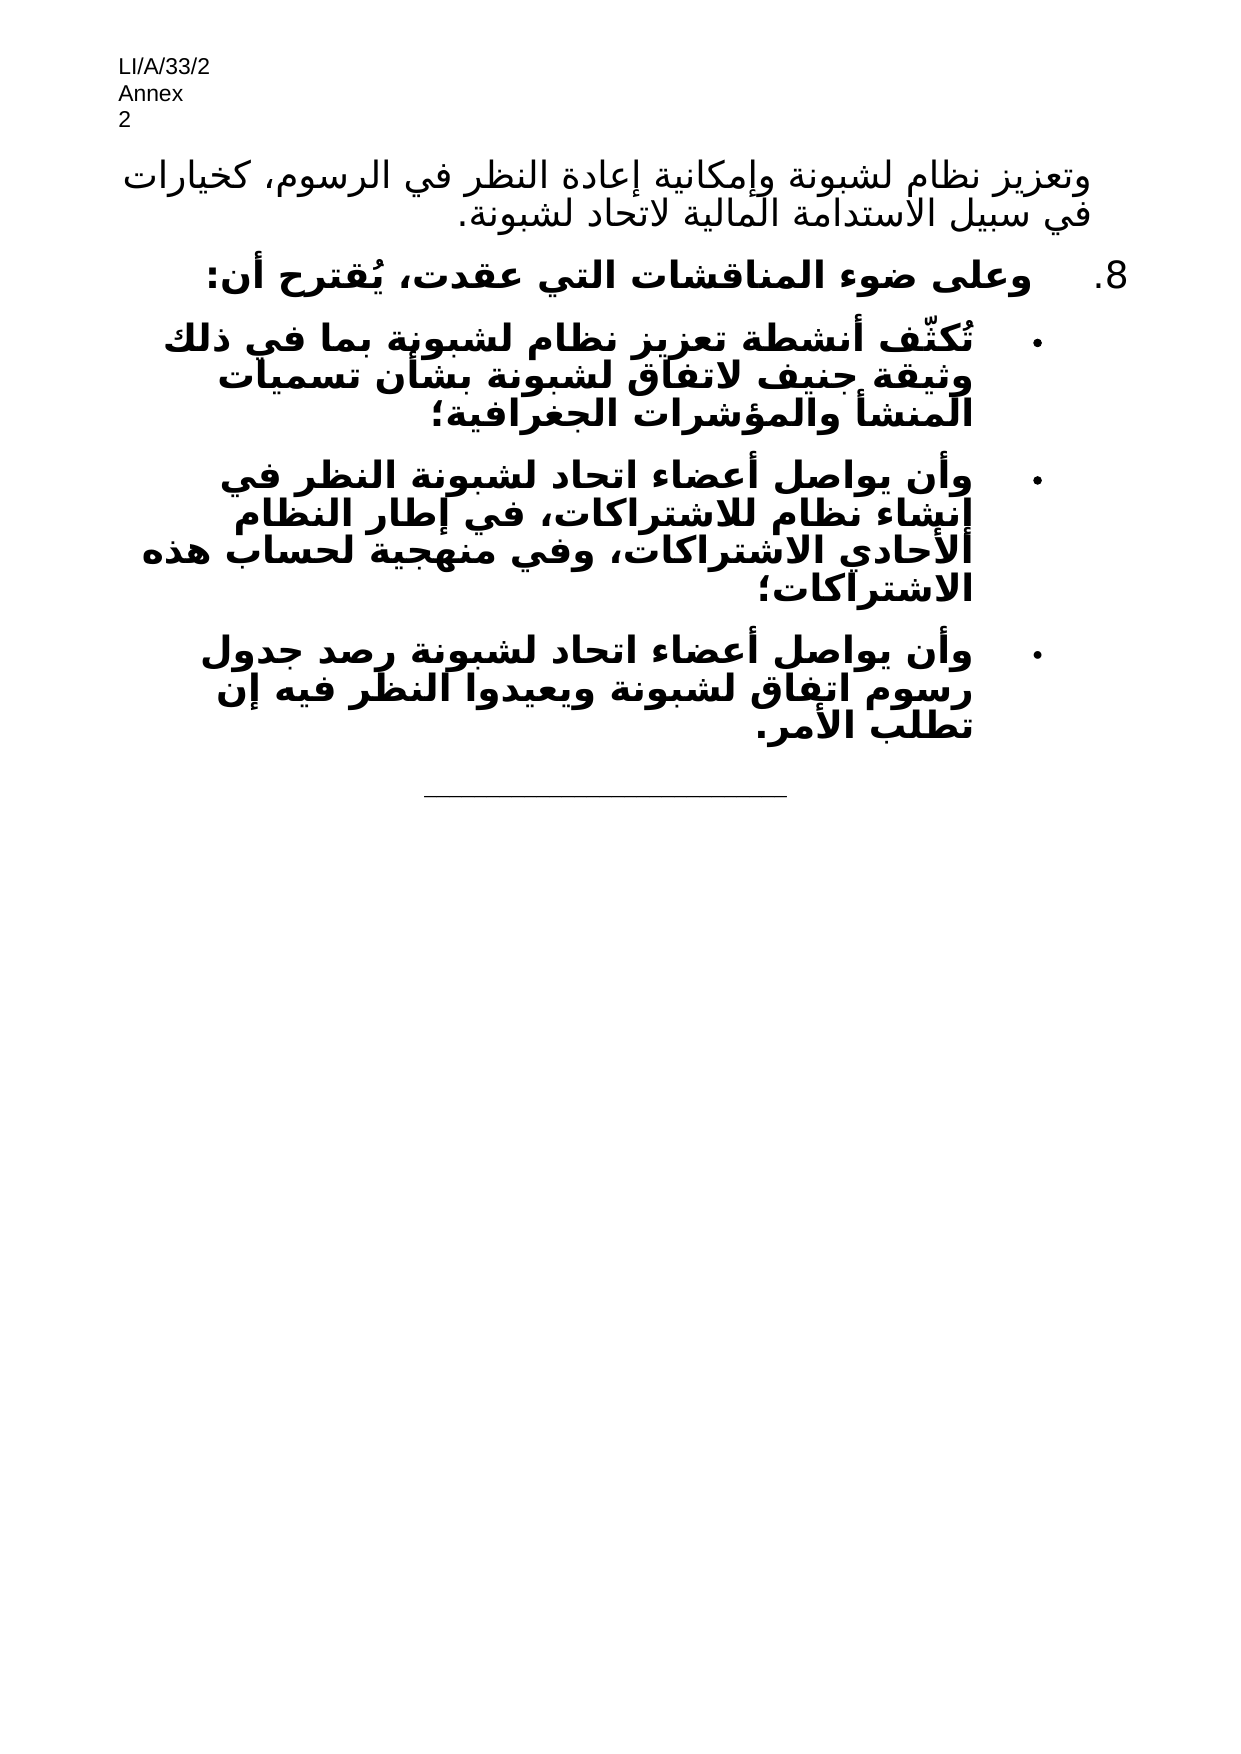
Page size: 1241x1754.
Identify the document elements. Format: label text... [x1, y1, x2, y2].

list وأن يواصل أعضاء اتحاد لشبونة رصد جدول رسوم اتفاق لشبونة ويعيدوا النظر فيه إن تطلب الأمر. [118, 633, 1033, 746]
text وعلى ضوء المناقشات التي عقدت، يُقترح أن: [118, 258, 1092, 296]
list تُكثّف أنشطة تعزيز نظام لشبونة بما في ذلك وثيقة جنيف لاتفاق لشبونة بشأن تسميات المنشأ والمؤشرات الجغرافية؛ [118, 321, 1033, 433]
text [118, 158, 1092, 233]
text _____________________________ [118, 771, 1092, 800]
list وأن يواصل أعضاء اتحاد لشبونة النظر في إنشاء نظام للاشتراكات، في إطار النظام الأحادي الاشتراكات، وفي منهجية لحساب هذه الاشتراكات؛ [118, 458, 1033, 608]
